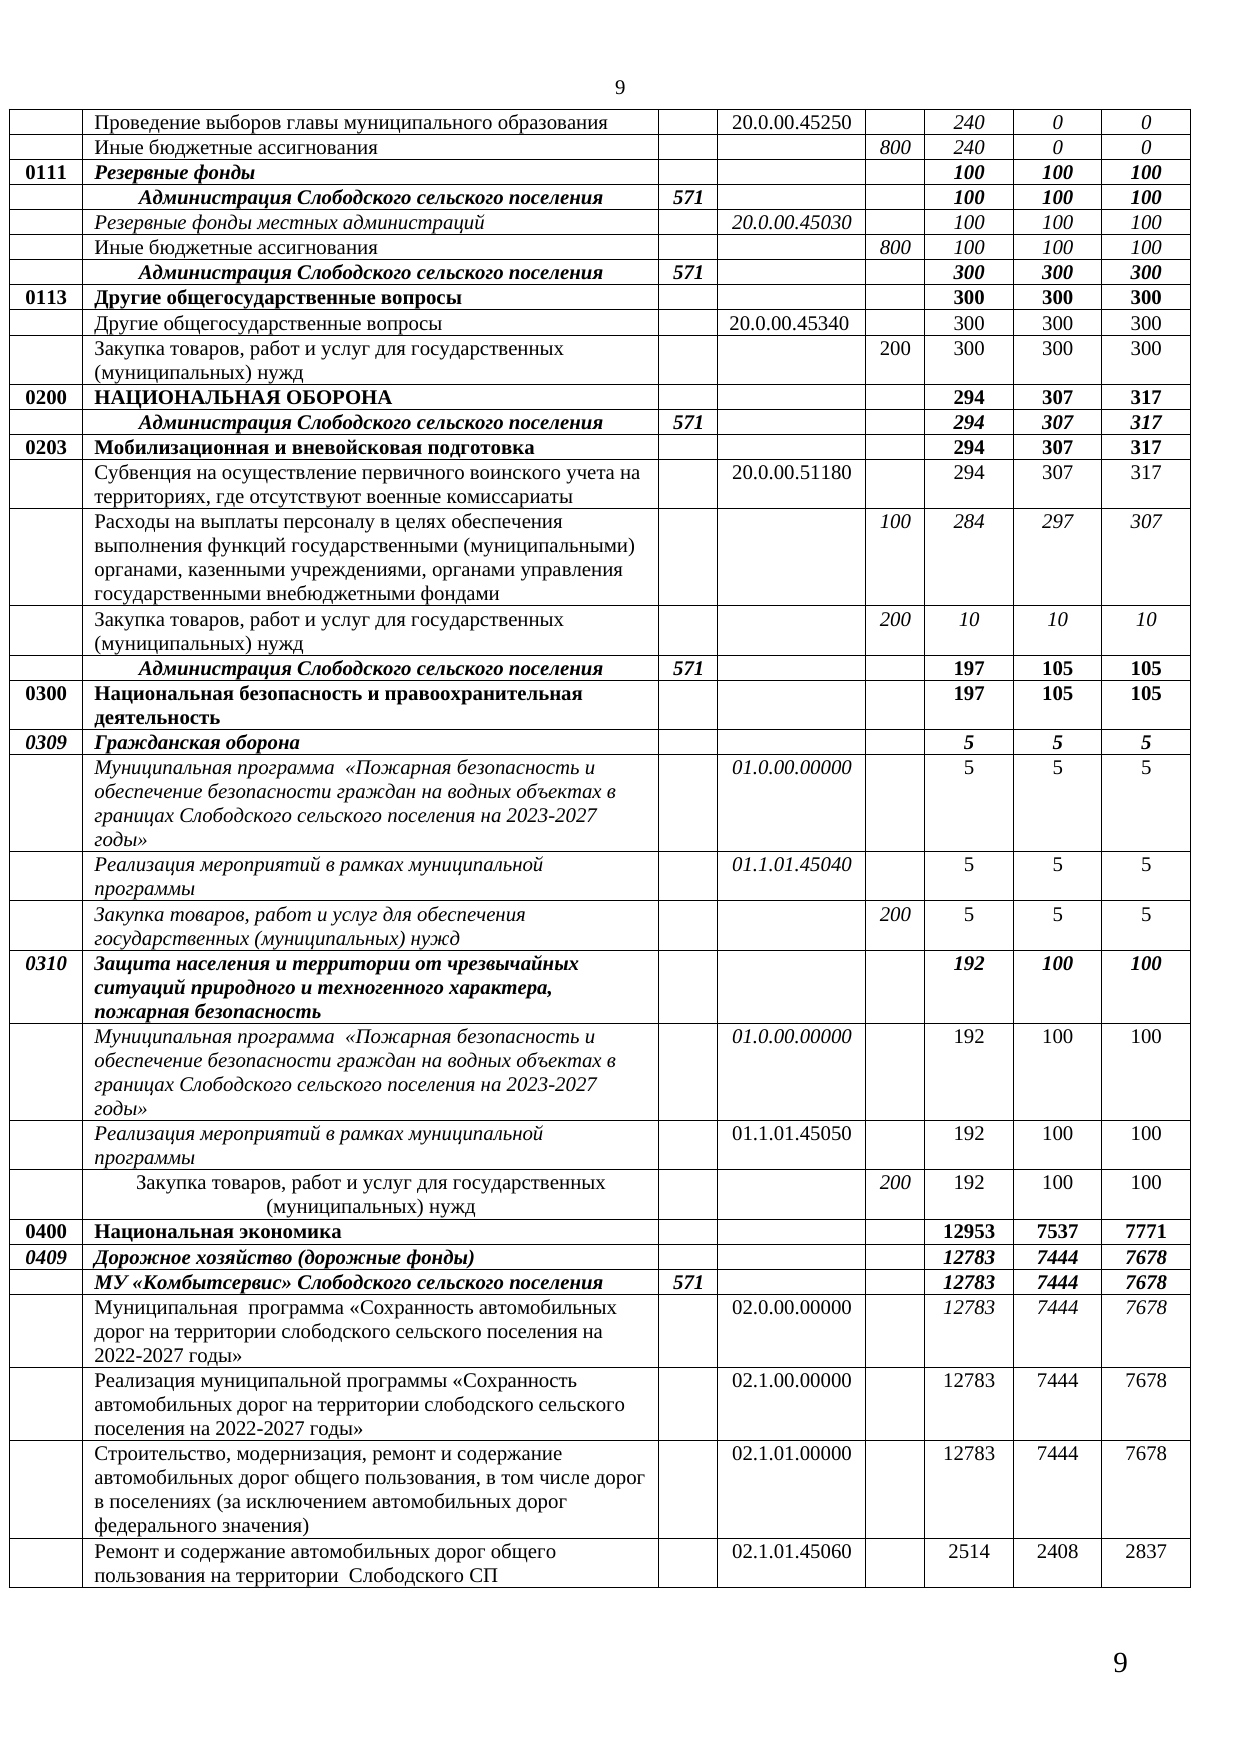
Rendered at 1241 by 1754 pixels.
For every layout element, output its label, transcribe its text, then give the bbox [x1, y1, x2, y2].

table_cell 300 [1102, 285, 1190, 309]
table_cell Реализация мероприятий в рамках муниципальной программы [83, 1121, 658, 1169]
table_cell 284 [925, 509, 1013, 605]
table_cell 7771 [1102, 1220, 1190, 1243]
table_cell [866, 1539, 924, 1587]
table_cell [718, 730, 865, 754]
table_cell [659, 1441, 717, 1537]
table_cell Администрация Слободского сельского поселения [83, 656, 658, 680]
table_cell [866, 410, 924, 434]
table_cell 20.0.00.45340 [718, 310, 865, 334]
table_cell [10, 656, 82, 680]
table_cell [10, 410, 82, 434]
table_cell 100 [1014, 210, 1101, 234]
table_cell 0203 [10, 435, 82, 459]
table_cell 294 [925, 410, 1013, 434]
table_cell [659, 681, 717, 729]
table_cell [10, 1170, 82, 1218]
table_cell [866, 185, 924, 209]
table_cell [10, 185, 82, 209]
table_cell [866, 1368, 924, 1440]
table_cell 307 [1014, 460, 1101, 508]
table_cell Субвенция на осуществление первичного воинского учета на территориях, где отсутствуют военные комиссариаты [83, 460, 658, 508]
table_cell 0111 [10, 160, 82, 184]
table_cell [718, 951, 865, 1023]
table_cell 02.1.01.45060 [718, 1539, 865, 1587]
table_cell Реализация мероприятий в рамках муниципальной программы [83, 852, 658, 900]
table_cell 571 [659, 185, 717, 209]
table_cell [10, 606, 82, 654]
table_cell 100 [1102, 160, 1190, 184]
table_cell 12783 [925, 1441, 1013, 1537]
table_cell 5 [1102, 730, 1190, 754]
table_cell 192 [925, 1170, 1013, 1218]
table_cell [718, 435, 865, 459]
table_cell [659, 1539, 717, 1587]
table_cell [866, 310, 924, 334]
table_cell Дорожное хозяйство (дорожные фонды) [83, 1245, 658, 1269]
table_cell 100 [1014, 1024, 1101, 1120]
table_cell 7444 [1014, 1270, 1101, 1294]
table_cell 300 [1102, 310, 1190, 334]
table_cell [866, 110, 924, 134]
table_cell 7444 [1014, 1245, 1101, 1269]
table_cell 100 [925, 185, 1013, 209]
table_cell [659, 385, 717, 409]
table_cell [866, 1220, 924, 1243]
table_cell 2514 [925, 1539, 1013, 1587]
table_cell [10, 755, 82, 851]
table_cell 100 [1102, 951, 1190, 1023]
table_cell [866, 730, 924, 754]
table_cell [10, 110, 82, 134]
table_cell 800 [866, 135, 924, 159]
table_cell МУ «Комбытсервис» Слободского сельского поселения [83, 1270, 658, 1294]
table_cell Другие общегосударственные вопросы [83, 285, 658, 309]
table_cell 01.0.00.00000 [718, 1024, 865, 1120]
table_cell [10, 260, 82, 284]
table_cell Мобилизационная и вневойсковая подготовка [83, 435, 658, 459]
table_cell 307 [1014, 410, 1101, 434]
table_cell 300 [1102, 260, 1190, 284]
table_cell 317 [1102, 460, 1190, 508]
table_cell 20.0.00.45250 [718, 110, 865, 134]
table_cell [718, 1245, 865, 1269]
table_cell 0 [1102, 135, 1190, 159]
table_cell 7678 [1102, 1270, 1190, 1294]
table_cell 300 [925, 285, 1013, 309]
table_cell 7678 [1102, 1441, 1190, 1537]
table_cell [10, 509, 82, 605]
table_cell [659, 1368, 717, 1440]
table_cell 20.0.00.51180 [718, 460, 865, 508]
table_cell [659, 135, 717, 159]
table_cell 297 [1014, 509, 1101, 605]
table_cell [10, 336, 82, 384]
table_cell 300 [1014, 336, 1101, 384]
table_cell 10 [1102, 606, 1190, 654]
table_cell 10 [1014, 606, 1101, 654]
table_cell [659, 336, 717, 384]
table_cell Закупка товаров, работ и услуг для обеспечения государственных (муниципальных) нужд [83, 901, 658, 949]
table_cell 100 [1014, 1170, 1101, 1218]
table_cell Иные бюджетные ассигнования [83, 235, 658, 259]
table_cell 5 [925, 755, 1013, 851]
table_cell Реализация муниципальной программы «Сохранность автомобильных дорог на территории слободского сельского поселения на 2022-2027 годы» [83, 1368, 658, 1440]
table_cell Другие общегосударственные вопросы [83, 310, 658, 334]
table_cell 0409 [10, 1245, 82, 1269]
table_cell 12783 [925, 1245, 1013, 1269]
table_cell 0 [1014, 135, 1101, 159]
table_cell [659, 1295, 717, 1367]
table_cell [659, 310, 717, 334]
table_cell [866, 1121, 924, 1169]
table_cell 300 [925, 260, 1013, 284]
table_cell 0309 [10, 730, 82, 754]
table_cell 10 [925, 606, 1013, 654]
table_cell 12783 [925, 1270, 1013, 1294]
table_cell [83, 135, 658, 159]
table_cell 200 [866, 336, 924, 384]
table_cell [10, 901, 82, 949]
table_cell 105 [1014, 656, 1101, 680]
table_cell [659, 1220, 717, 1243]
table_cell [718, 185, 865, 209]
table_cell [659, 160, 717, 184]
table_cell 307 [1014, 435, 1101, 459]
table_cell 12783 [925, 1368, 1013, 1440]
table_cell 01.0.00.00000 [718, 755, 865, 851]
table_cell 294 [925, 460, 1013, 508]
table_cell 197 [925, 656, 1013, 680]
table_cell 317 [1102, 410, 1190, 434]
table_cell 12783 [925, 1295, 1013, 1367]
table_cell [866, 385, 924, 409]
table_cell Национальная экономика [83, 1220, 658, 1243]
table_cell [659, 901, 717, 949]
table_cell 0400 [10, 1220, 82, 1243]
table_cell 197 [925, 681, 1013, 729]
table_cell [10, 1121, 82, 1169]
table_cell [10, 1539, 82, 1587]
table_cell Муниципальная программа «Пожарная безопасность и обеспечение безопасности граждан на водных объектах в границах Слободского сельского поселения на 2023-2027 годы» [83, 755, 658, 851]
table_cell 294 [925, 435, 1013, 459]
table_cell Резервные фонды [83, 160, 658, 184]
table_cell [718, 385, 865, 409]
table_cell 300 [1014, 310, 1101, 334]
table_cell [659, 951, 717, 1023]
table_cell 01.1.01.45040 [718, 852, 865, 900]
table_cell 7678 [1102, 1245, 1190, 1269]
table_cell [659, 210, 717, 234]
table_cell 100 [1014, 235, 1101, 259]
table_cell [718, 509, 865, 605]
table_cell 192 [925, 951, 1013, 1023]
table_cell 5 [1014, 852, 1101, 900]
table_cell [10, 210, 82, 234]
table_cell 0 [1102, 110, 1190, 134]
table_cell [866, 1024, 924, 1120]
table_cell Национальная безопасность и правоохранительная деятельность [83, 681, 658, 729]
table_cell 12953 [925, 1220, 1013, 1243]
table_cell 100 [1102, 210, 1190, 234]
table_cell 200 [866, 606, 924, 654]
table_cell [659, 1024, 717, 1120]
table_cell Администрация Слободского сельского поселения [83, 260, 658, 284]
table_cell [10, 1270, 82, 1294]
table_cell 0310 [10, 951, 82, 1023]
table_cell [866, 656, 924, 680]
table_cell [866, 1295, 924, 1367]
table_cell 240 [925, 110, 1013, 134]
table_cell 800 [866, 235, 924, 259]
table_cell Закупка товаров, работ и услуг для государственных (муниципальных) нужд [83, 606, 658, 654]
table_cell 0300 [10, 681, 82, 729]
table_cell 571 [659, 410, 717, 434]
table_cell [718, 901, 865, 949]
table_cell [659, 235, 717, 259]
table_cell 200 [866, 1170, 924, 1218]
table_cell [718, 1220, 865, 1243]
table_cell 100 [1102, 1121, 1190, 1169]
table_cell [866, 852, 924, 900]
table_cell [10, 1441, 82, 1537]
table_cell [718, 1270, 865, 1294]
table_cell 02.1.01.00000 [718, 1441, 865, 1537]
table_cell Проведение выборов главы муниципального образования [83, 110, 658, 134]
table_cell [10, 135, 82, 159]
table_cell [866, 285, 924, 309]
table_cell [718, 235, 865, 259]
table_cell 300 [1014, 285, 1101, 309]
table_cell 105 [1102, 681, 1190, 729]
table_cell [659, 509, 717, 605]
table_cell 300 [1102, 336, 1190, 384]
table_cell 5 [925, 901, 1013, 949]
table_cell 5 [1102, 901, 1190, 949]
table_cell 307 [1014, 385, 1101, 409]
table_cell [718, 1170, 865, 1218]
table_cell 192 [925, 1024, 1013, 1120]
table_cell 5 [1014, 755, 1101, 851]
table_cell 105 [1014, 681, 1101, 729]
table_cell 100 [1014, 185, 1101, 209]
table_cell 100 [1102, 1170, 1190, 1218]
table_cell [866, 951, 924, 1023]
table_cell [866, 260, 924, 284]
table_cell Администрация Слободского сельского поселения [83, 185, 658, 209]
table_cell 100 [1102, 185, 1190, 209]
table_cell 571 [659, 656, 717, 680]
table_cell 300 [925, 336, 1013, 384]
table_cell 317 [1102, 435, 1190, 459]
table_cell 5 [925, 852, 1013, 900]
table_cell 7678 [1102, 1295, 1190, 1367]
table_cell 571 [659, 1270, 717, 1294]
table_cell Закупка товаров, работ и услуг для государственных (муниципальных) нужд [83, 336, 658, 384]
table_cell 100 [1102, 1024, 1190, 1120]
table_cell [659, 285, 717, 309]
table_cell [866, 435, 924, 459]
table_cell 192 [925, 1121, 1013, 1169]
table_cell [866, 1441, 924, 1537]
table_cell [659, 1121, 717, 1169]
table_cell 5 [1014, 901, 1101, 949]
table_cell [659, 730, 717, 754]
table_cell 02.1.00.00000 [718, 1368, 865, 1440]
table_cell 100 [1014, 951, 1101, 1023]
table_cell 0200 [10, 385, 82, 409]
table_cell [659, 606, 717, 654]
table_cell 100 [866, 509, 924, 605]
table_cell [866, 755, 924, 851]
table_cell 02.0.00.00000 [718, 1295, 865, 1367]
table_cell 571 [659, 260, 717, 284]
table_cell [718, 606, 865, 654]
table_cell [718, 260, 865, 284]
table_cell [718, 410, 865, 434]
table_cell [718, 336, 865, 384]
table_cell Ремонт и содержание автомобильных дорог общего пользования на территории Слободского СП [83, 1539, 658, 1587]
table_cell [10, 235, 82, 259]
table_cell Гражданская оборона [83, 730, 658, 754]
table_cell 7444 [1014, 1368, 1101, 1440]
table_cell 105 [1102, 656, 1190, 680]
table_cell 300 [925, 310, 1013, 334]
table_cell 7537 [1014, 1220, 1101, 1243]
table_cell Строительство, модернизация, ремонт и содержание автомобильных дорог общего пользования, в том числе дорог в поселениях (за исключением автомобильных дорог федерального значения) [83, 1441, 658, 1537]
table_cell 7444 [1014, 1441, 1101, 1537]
table_cell [866, 1245, 924, 1269]
table_cell 300 [1014, 260, 1101, 284]
table_cell 5 [1102, 852, 1190, 900]
table_cell 100 [1102, 235, 1190, 259]
table_cell 100 [1014, 1121, 1101, 1169]
table_cell [866, 210, 924, 234]
table_cell [718, 656, 865, 680]
table_cell [659, 110, 717, 134]
table_cell [659, 1245, 717, 1269]
table_cell 0 [1014, 110, 1101, 134]
table_cell [659, 852, 717, 900]
table_cell НАЦИОНАЛЬНАЯ ОБОРОНА [83, 385, 658, 409]
table_cell 100 [925, 235, 1013, 259]
table_cell Резервные фонды местных администраций [83, 210, 658, 234]
table_cell 7444 [1014, 1295, 1101, 1367]
table_cell [718, 160, 865, 184]
table_cell Муниципальная программа «Пожарная безопасность и обеспечение безопасности граждан на водных объектах в границах Слободского сельского поселения на 2023-2027 годы» [83, 1024, 658, 1120]
table_cell [659, 460, 717, 508]
table_cell [718, 681, 865, 729]
table_cell 317 [1102, 385, 1190, 409]
table_cell [718, 285, 865, 309]
table_cell 240 [925, 135, 1013, 159]
table_cell Закупка товаров, работ и услуг для государственных (муниципальных) нужд [83, 1170, 658, 1218]
table_cell 2837 [1102, 1539, 1190, 1587]
table_cell 307 [1102, 509, 1190, 605]
table_cell [866, 681, 924, 729]
table_cell 294 [925, 385, 1013, 409]
table_cell Администрация Слободского сельского поселения [83, 410, 658, 434]
table_cell 2408 [1014, 1539, 1101, 1587]
table_cell Муниципальная программа «Сохранность автомобильных дорог на территории слободского сельского поселения на 2022-2027 годы» [83, 1295, 658, 1367]
table_cell [10, 1368, 82, 1440]
table_cell [718, 135, 865, 159]
table_cell [10, 1024, 82, 1120]
table_cell [866, 460, 924, 508]
table_cell 01.1.01.45050 [718, 1121, 865, 1169]
table_cell 20.0.00.45030 [718, 210, 865, 234]
table_cell 5 [1014, 730, 1101, 754]
table_cell 100 [925, 160, 1013, 184]
table_cell [659, 1170, 717, 1218]
table_cell 100 [1014, 160, 1101, 184]
table_cell 5 [925, 730, 1013, 754]
table_cell [10, 1295, 82, 1367]
table_cell 100 [925, 210, 1013, 234]
table_cell 7678 [1102, 1368, 1190, 1440]
table_cell [659, 755, 717, 851]
table_cell 0113 [10, 285, 82, 309]
table_cell 5 [1102, 755, 1190, 851]
table_cell [659, 435, 717, 459]
table_cell [10, 852, 82, 900]
table_cell 200 [866, 901, 924, 949]
table_cell [866, 160, 924, 184]
table_cell [10, 310, 82, 334]
table_cell Защита населения и территории от чрезвычайных ситуаций природного и техногенного характера, пожарная безопасность [83, 951, 658, 1023]
table_cell [866, 1270, 924, 1294]
table_cell [10, 460, 82, 508]
